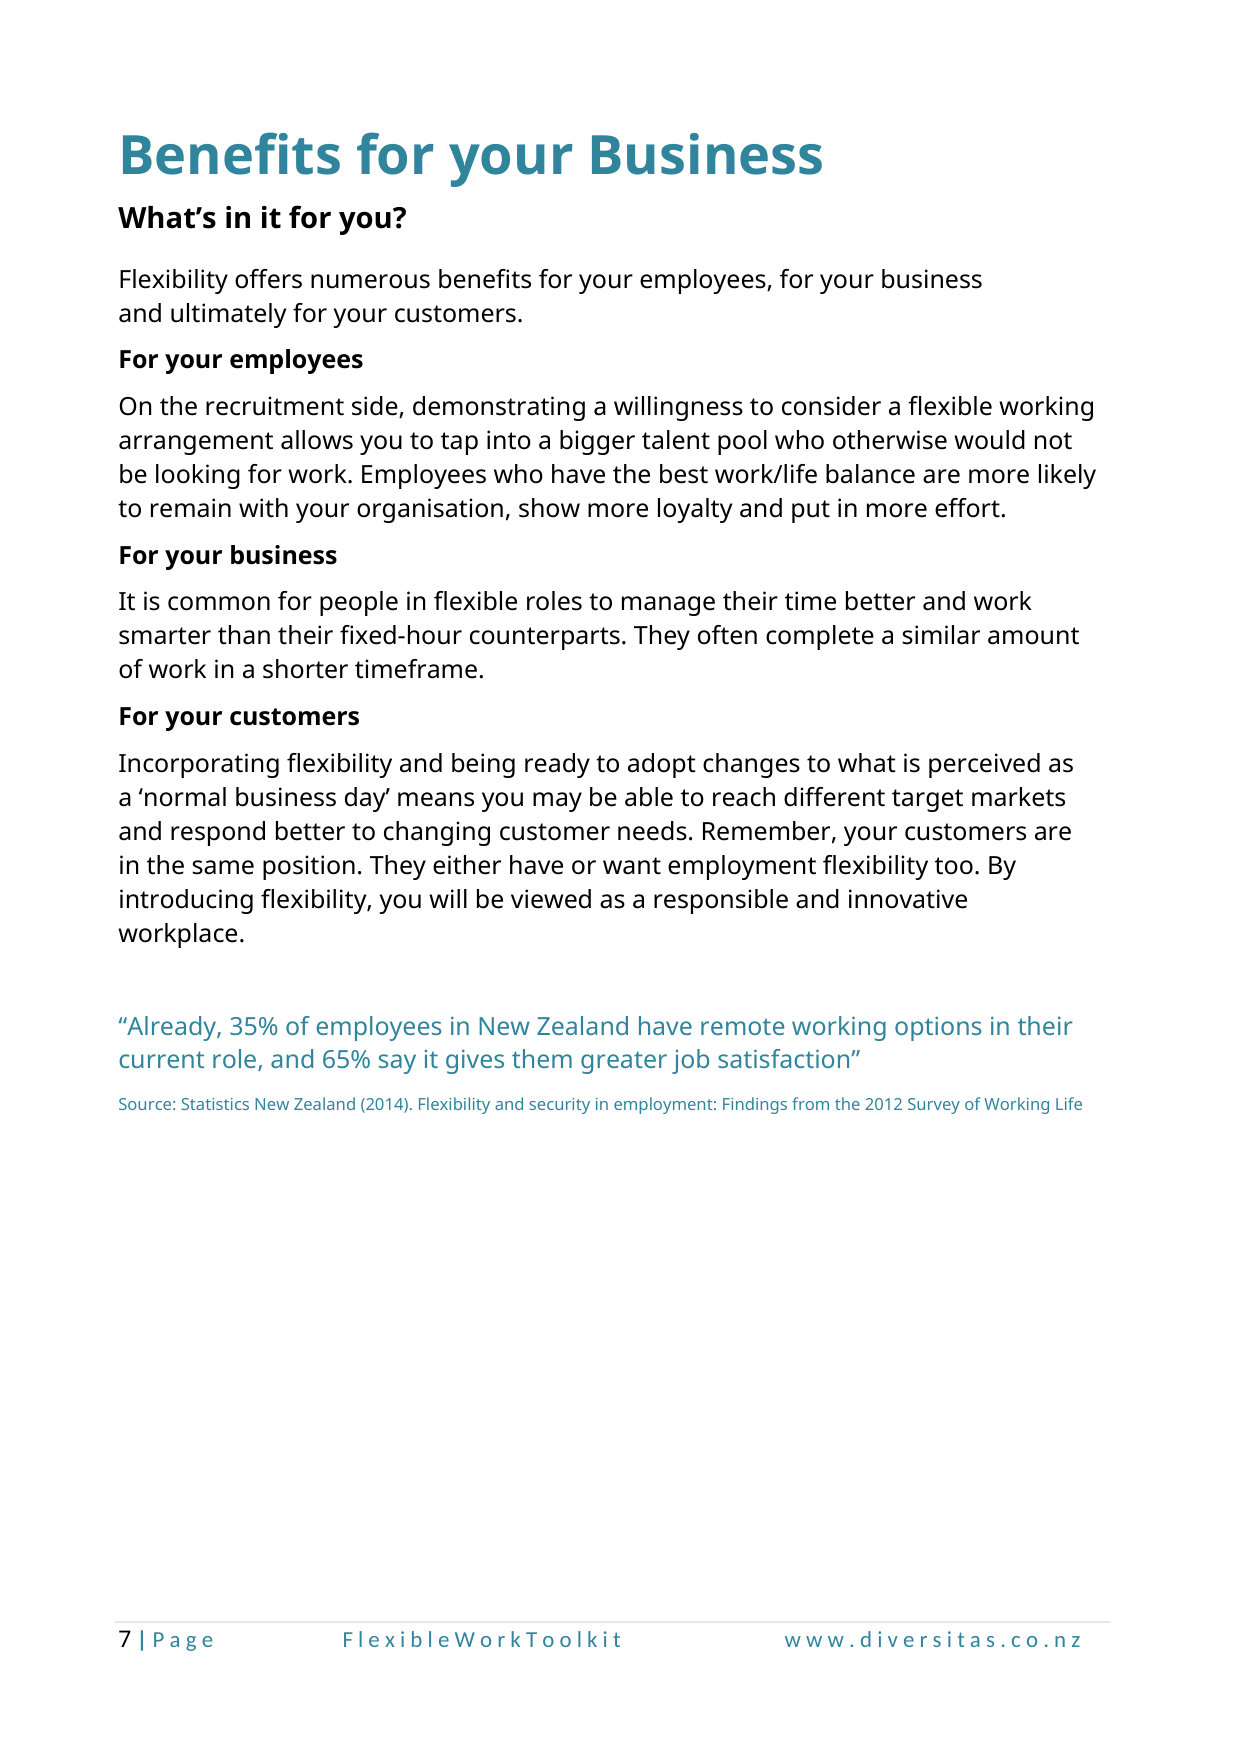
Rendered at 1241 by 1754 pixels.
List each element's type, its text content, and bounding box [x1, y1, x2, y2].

text Incorporating flexibility and being ready to adopt changes to what is perceived as a ‘normal business day’ means you may be able to reach different target markets and respond better to changing customer needs. Remember, your customers are in the same position. They either have or want employment flexibility too. By introducing flexibility, you will be viewed as a responsible and innovative workplace. [118, 745, 1086, 949]
text It is common for people in flexible roles to manage their time better and work smarter than their fixed-hour counterparts. They often complete a similar amount of work in a shorter timeframe. [118, 584, 1095, 686]
text Flexibility offers numerous benefits for your employees, for your business and ultimately for your customers. [118, 261, 1030, 329]
subtitle Benefits for your Business [118, 116, 1121, 190]
text On the recruitment side, demonstrating a willingness to consider a flexible working arrangement allows you to tap into a bigger talent pool who otherwise would not be looking for work. Employees who have the best work/life balance are more likely to remain with your organisation, show more loyalty and put in more effort. [118, 388, 1109, 525]
subtitle For your employees [118, 342, 1121, 376]
subtitle For your business [118, 537, 1121, 571]
text Source: Statistics New Zealand (2014). Flexibility and security in employment: Findings from the 2012 Survey of Working Life [118, 1093, 1121, 1116]
text “Already, 35% of employees in New Zealand have remote working options in their current role, and 65% say it gives them greater job satisfaction” [118, 1008, 1104, 1076]
subtitle What’s in it for you? [118, 197, 1121, 237]
subtitle For your customers [118, 698, 1121, 733]
